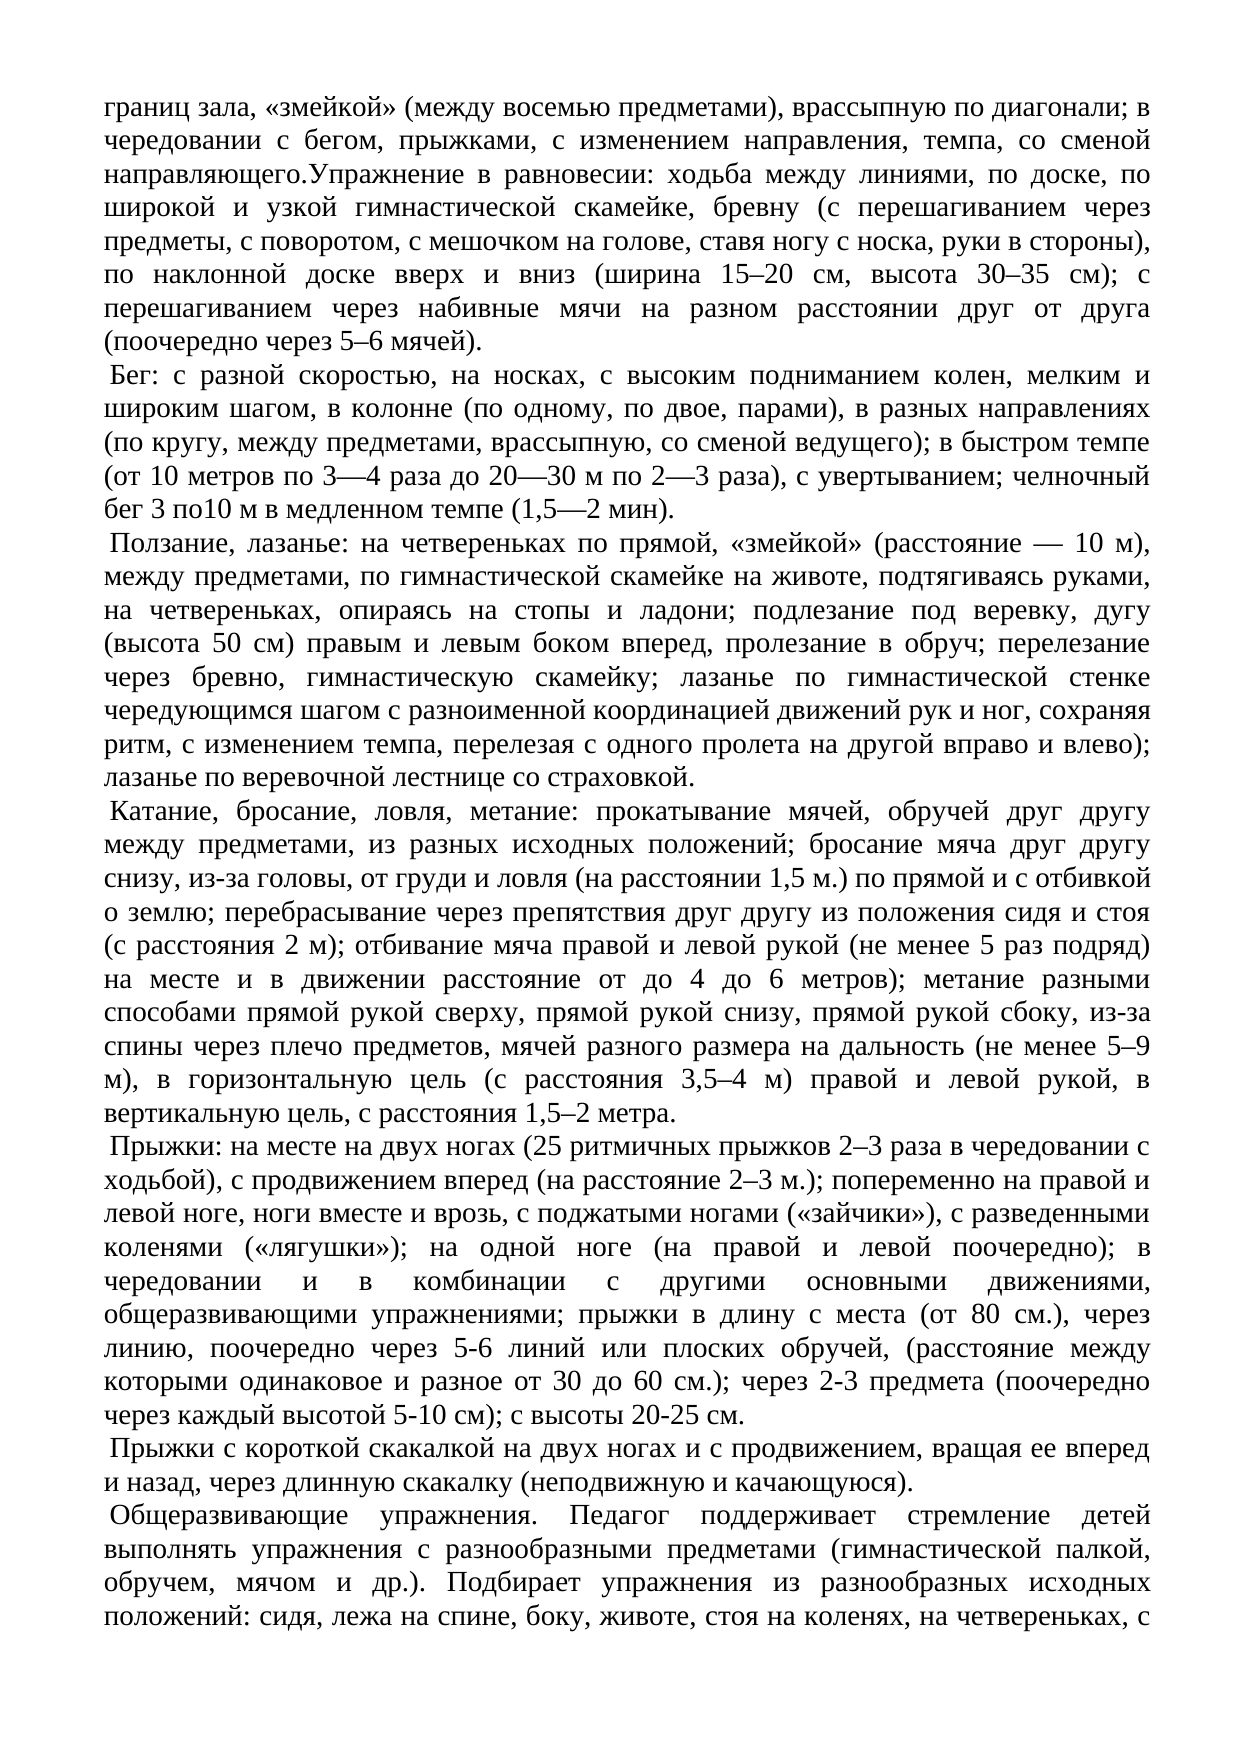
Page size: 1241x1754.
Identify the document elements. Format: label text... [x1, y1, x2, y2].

text Ползание, лазанье: на четвереньках по прямой, «змейкой» (расстояние — 10 м), между предметами, по гимнастической скамейке на животе, подтягиваясь руками, на четвереньках, опираясь на стопы и ладони; подлезание под веревку, дугу (высота 50 см) правым и левым боком вперед, пролезание в обруч; перелезание через бревно, гимнастическую скамейку; лазанье по гимнастической стенке чередующимся шагом с разноименной координацией движений рук и ног, сохраняя ритм, с изменением темпа, перелезая с одного пролета на другой вправо и влево); лазанье по веревочной лестнице со страховкой. [103, 525, 1152, 793]
text Прыжки с короткой скакалкой на двух ногах и с продвижением, вращая ее вперед и назад, через длинную скакалку (неподвижную и качающуюся). [103, 1430, 1152, 1497]
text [103, 89, 1152, 357]
text Бег: с разной скоростью, на носках, с высоким подниманием колен, мелким и широким шагом, в колонне (по одному, по двое, парами), в разных направлениях (по кругу, между предметами, врассыпную, со сменой ведущего); в быстром темпе (от 10 метров по 3—4 раза до 20—30 м по 2—3 раза), с увертыванием; челночный бег 3 по10 м в медленном темпе (1,5—2 мин). [103, 357, 1152, 525]
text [103, 1497, 1152, 1632]
text Катание, бросание, ловля, метание: прокатывание мячей, обручей друг другу между предметами, из разных исходных положений; бросание мяча друг другу снизу, из-за головы, от груди и ловля (на расстоянии 1,5 м.) по прямой и с отбивкой о землю; перебрасывание через препятствия друг другу из положения сидя и стоя (с расстояния 2 м); отбивание мяча правой и левой рукой (не менее 5 раз подряд) на месте и в движении расстояние от до 4 до 6 метров); метание разными способами прямой рукой сверху, прямой рукой снизу, прямой рукой сбоку, из-за спины через плечо предметов, мячей разного размера на дальность (не менее 5–9 м), в горизонтальную цель (с расстояния 3,5–4 м) правой и левой рукой, в вертикальную цель, с расстояния 1,5–2 метра. [103, 793, 1152, 1128]
text Прыжки: на месте на двух ногах (25 ритмичных прыжков 2–3 раза в чередовании с ходьбой), с продвижением вперед (на расстояние 2–3 м.); попеременно на правой и левой ноге, ноги вместе и врозь, с поджатыми ногами («зайчики»), с разведенными коленями («лягушки»); на одной ноге (на правой и левой поочередно); в чередовании и в комбинации с другими основными движениями, общеразвивающими упражнениями; прыжки в длину с места (от 80 см.), через линию, поочередно через 5-6 линий или плоских обручей, (расстояние между которыми одинаковое и разное от 30 до 60 см.); через 2-3 предмета (поочередно через каждый высотой 5-10 см); с высоты 20-25 см. [103, 1128, 1152, 1430]
